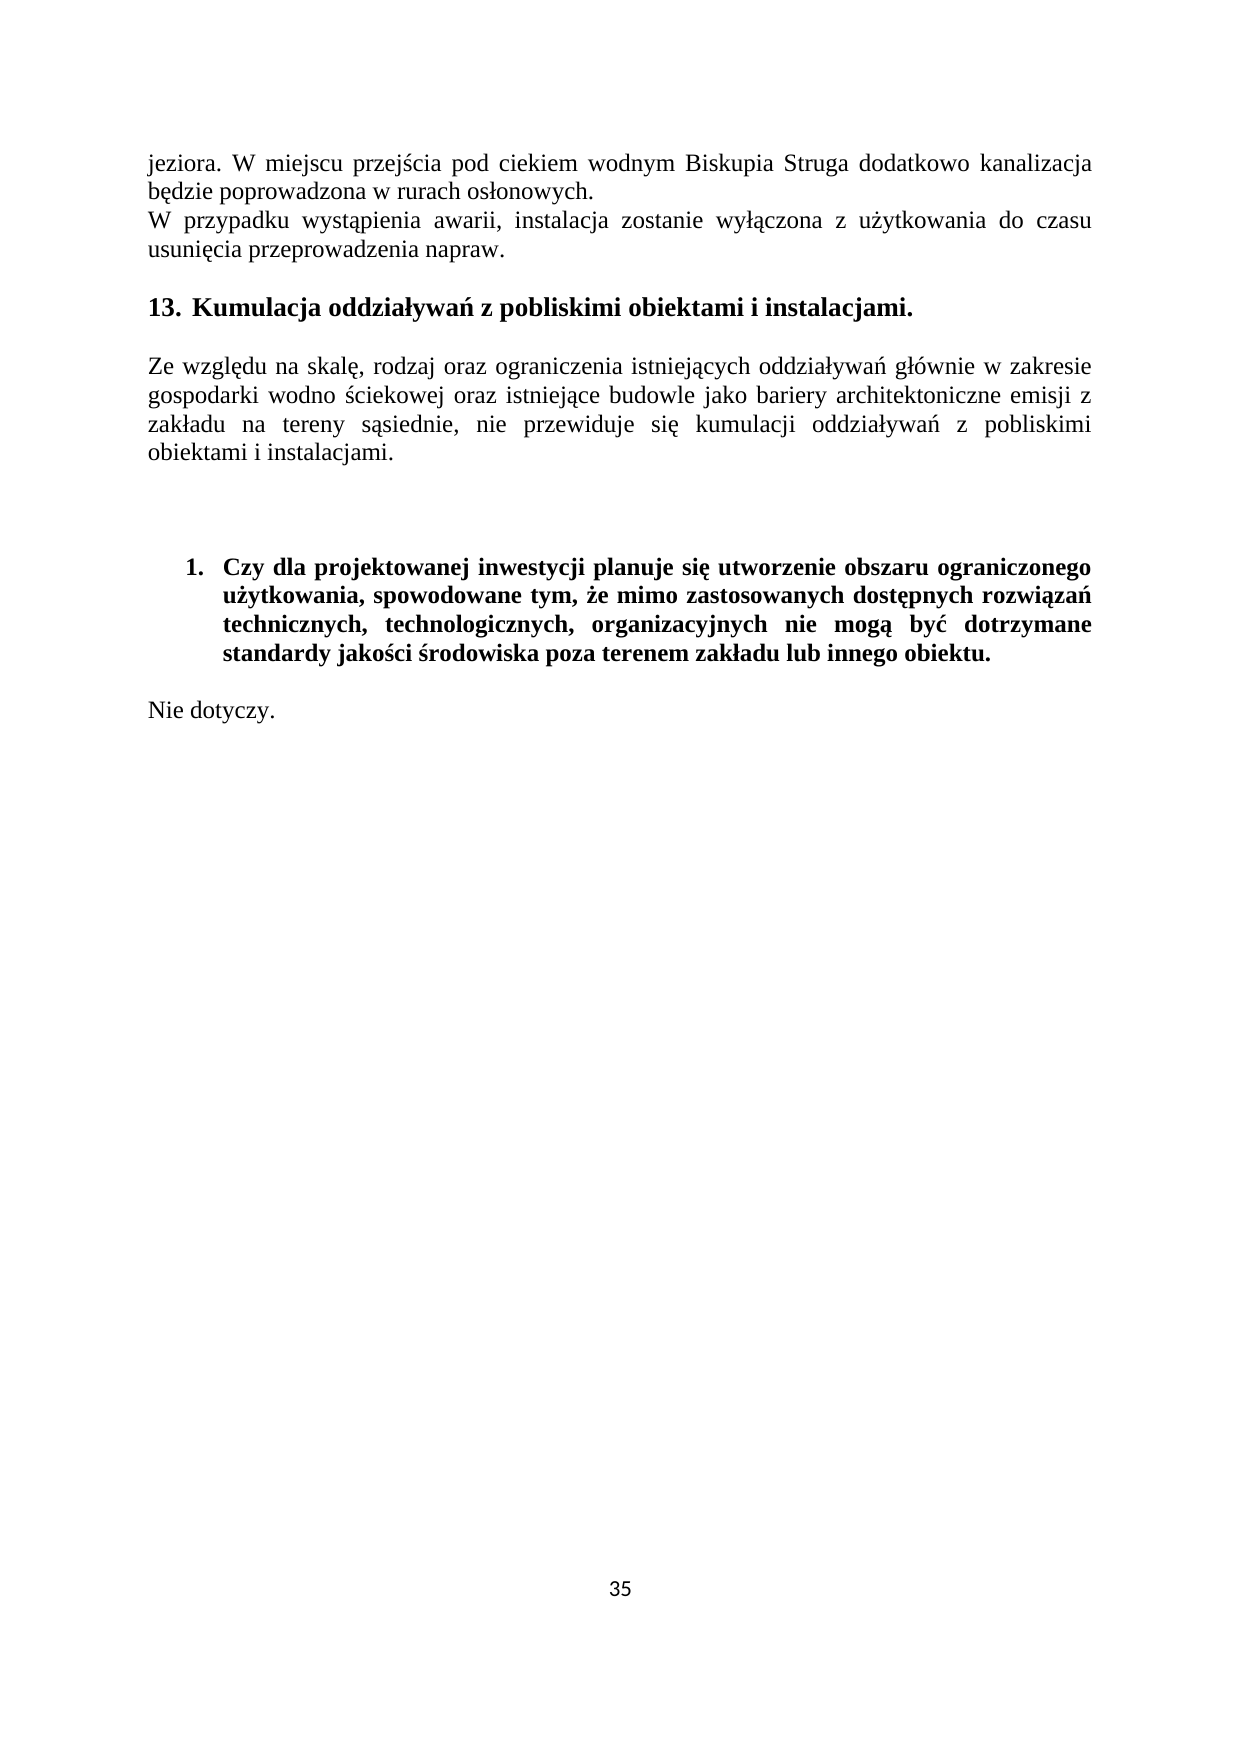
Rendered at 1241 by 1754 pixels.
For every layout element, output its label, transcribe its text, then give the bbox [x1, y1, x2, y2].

subtitle Kumulacja oddziaływań z pobliskimi obiektami i instalacjami. [148, 291, 1093, 322]
text Ze względu na skalę, rodzaj oraz ograniczenia istniejących oddziaływań głównie w zakresie gospodarki wodno ściekowej oraz istniejące budowle jako bariery architektoniczne emisji z zakładu na tereny sąsiednie, nie przewiduje się kumulacji oddziaływań z pobliskimi obiektami i instalacjami. [148, 351, 1093, 466]
text W przypadku wystąpienia awarii, instalacja zostanie wyłączona z użytkowania do czasu usunięcia przeprowadzenia napraw. [148, 205, 1093, 263]
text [148, 148, 1093, 205]
list Czy dla projektowanej inwestycji planuje się utworzenie obszaru ograniczonego użytkowania, spowodowane tym, że mimo zastosowanych dostępnych rozwiązań technicznych, technologicznych, organizacyjnych nie mogą być dotrzymane standardy jakości środowiska poza terenem zakładu lub innego obiektu. [185, 552, 1093, 667]
text Nie dotyczy. [148, 696, 1093, 724]
